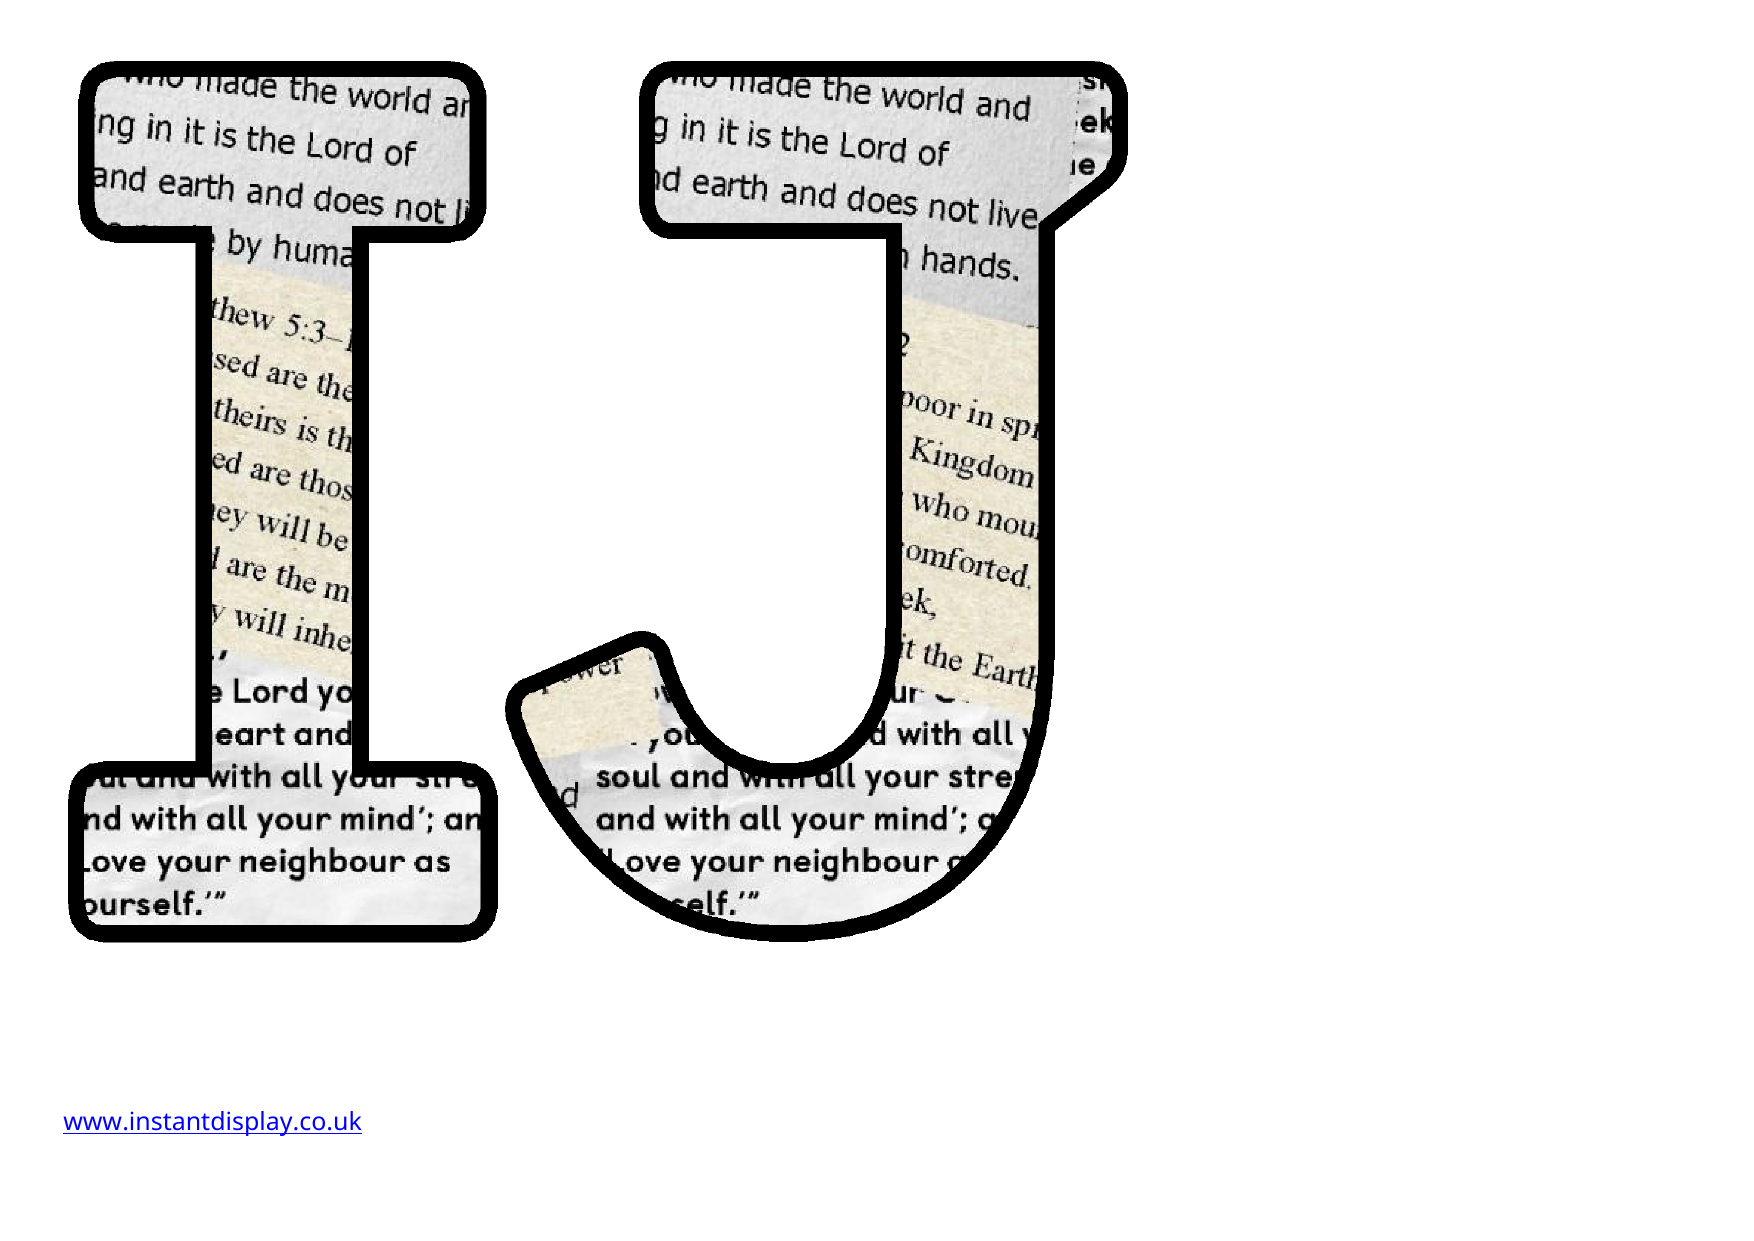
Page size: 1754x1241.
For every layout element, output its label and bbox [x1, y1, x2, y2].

picture [63, 56, 1132, 945]
